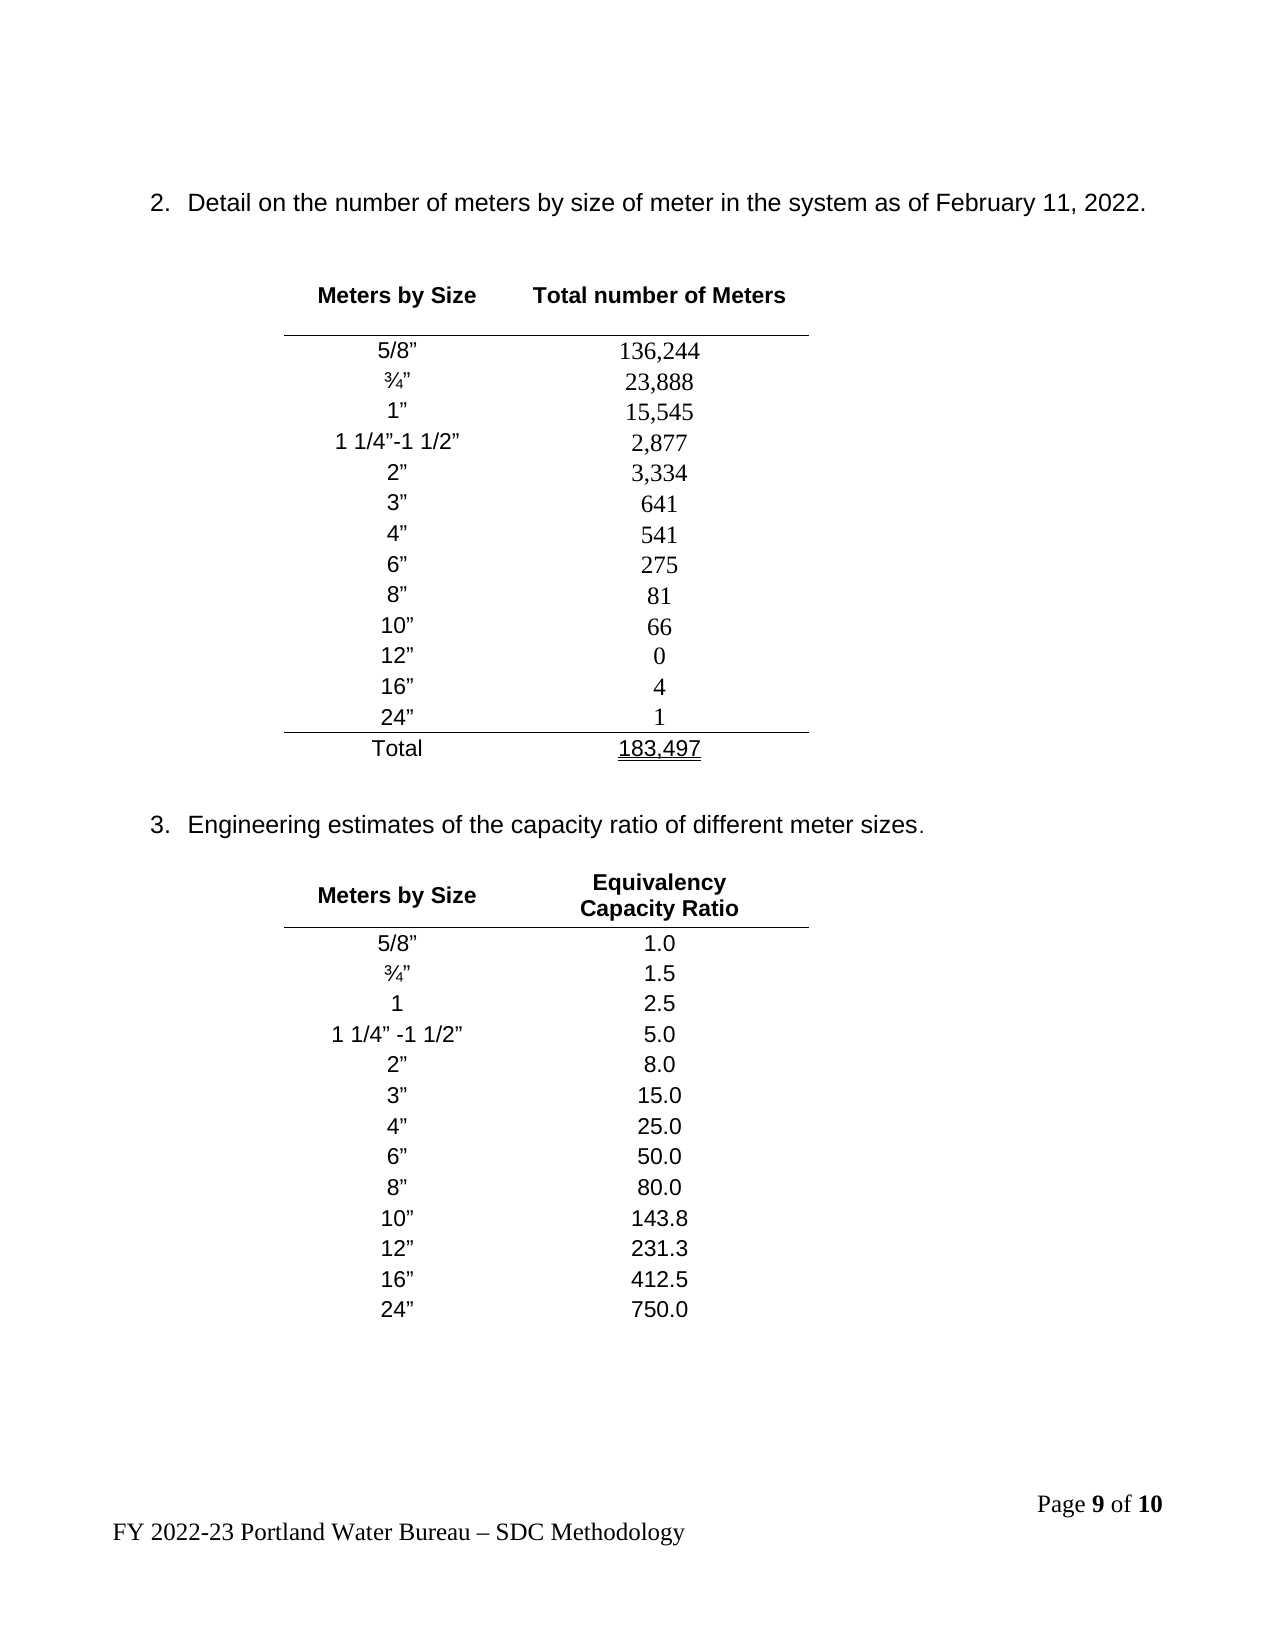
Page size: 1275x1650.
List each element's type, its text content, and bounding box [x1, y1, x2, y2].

table_cell 3” [284, 487, 509, 518]
table_cell 10” [284, 610, 509, 640]
table_cell 1 1/4” -1 1/2” [284, 1019, 509, 1049]
table_cell 81 [509, 579, 809, 610]
table_cell 10” [284, 1203, 509, 1233]
table_cell 183,497 [509, 733, 809, 762]
table_cell 4” [284, 518, 509, 548]
table_header Total number of Meters [509, 256, 809, 335]
table_cell 80.0 [509, 1172, 809, 1202]
table_cell 412.5 [509, 1264, 809, 1294]
table_cell 5/8” [284, 928, 509, 957]
table_cell 5/8” [284, 336, 509, 365]
table_cell 16” [284, 1264, 509, 1294]
table_cell 8” [284, 1172, 509, 1202]
table_cell ¾” [284, 958, 509, 988]
table_cell 23,888 [509, 365, 809, 395]
table_cell 16” [284, 671, 509, 702]
table_header Equivalency Capacity Ratio [509, 863, 809, 927]
table_cell 6” [284, 1141, 509, 1172]
table_header Meters by Size [284, 863, 509, 927]
table_cell 24” [284, 702, 509, 732]
table_cell 25.0 [509, 1111, 809, 1141]
table_cell 1.5 [509, 958, 809, 988]
table_cell ¾” [284, 365, 509, 395]
table_cell 4” [284, 1111, 509, 1141]
table_cell 275 [509, 549, 809, 579]
table_cell 4 [509, 671, 809, 702]
table_cell 12” [284, 1233, 509, 1264]
table_header Meters by Size [284, 256, 509, 335]
table_cell 750.0 [509, 1294, 809, 1325]
table_cell 6” [284, 549, 509, 579]
table_cell 143.8 [509, 1203, 809, 1233]
table_cell 1.0 [509, 928, 809, 957]
table_cell 3,334 [509, 457, 809, 487]
table_cell 8” [284, 579, 509, 610]
table_cell 12” [284, 640, 509, 671]
table_cell 1 1/4”-1 1/2” [284, 426, 509, 457]
table_cell 641 [509, 487, 809, 518]
table_cell 1” [284, 395, 509, 426]
table_cell 50.0 [509, 1141, 809, 1172]
table_cell 3” [284, 1080, 509, 1111]
table_cell 15,545 [509, 395, 809, 426]
table_cell 2” [284, 457, 509, 487]
table_cell 136,244 [509, 336, 809, 365]
list Detail on the number of meters by size of meter in the system as of February 11, 2022. [150, 188, 1162, 217]
table_cell 8.0 [509, 1049, 809, 1080]
list Engineering estimates of the capacity ratio of different meter sizes. [150, 810, 1162, 839]
table_cell 2.5 [509, 988, 809, 1019]
table_cell 1 [284, 988, 509, 1019]
table_cell 5.0 [509, 1019, 809, 1049]
table_cell Total [284, 733, 509, 762]
table_cell 541 [509, 518, 809, 548]
table_cell 1 [509, 702, 809, 732]
table_cell 231.3 [509, 1233, 809, 1264]
table_cell 0 [509, 640, 809, 671]
table_cell 2” [284, 1049, 509, 1080]
table_cell 66 [509, 610, 809, 640]
table_cell 2,877 [509, 426, 809, 457]
table_cell 24” [284, 1294, 509, 1325]
table_cell 15.0 [509, 1080, 809, 1111]
